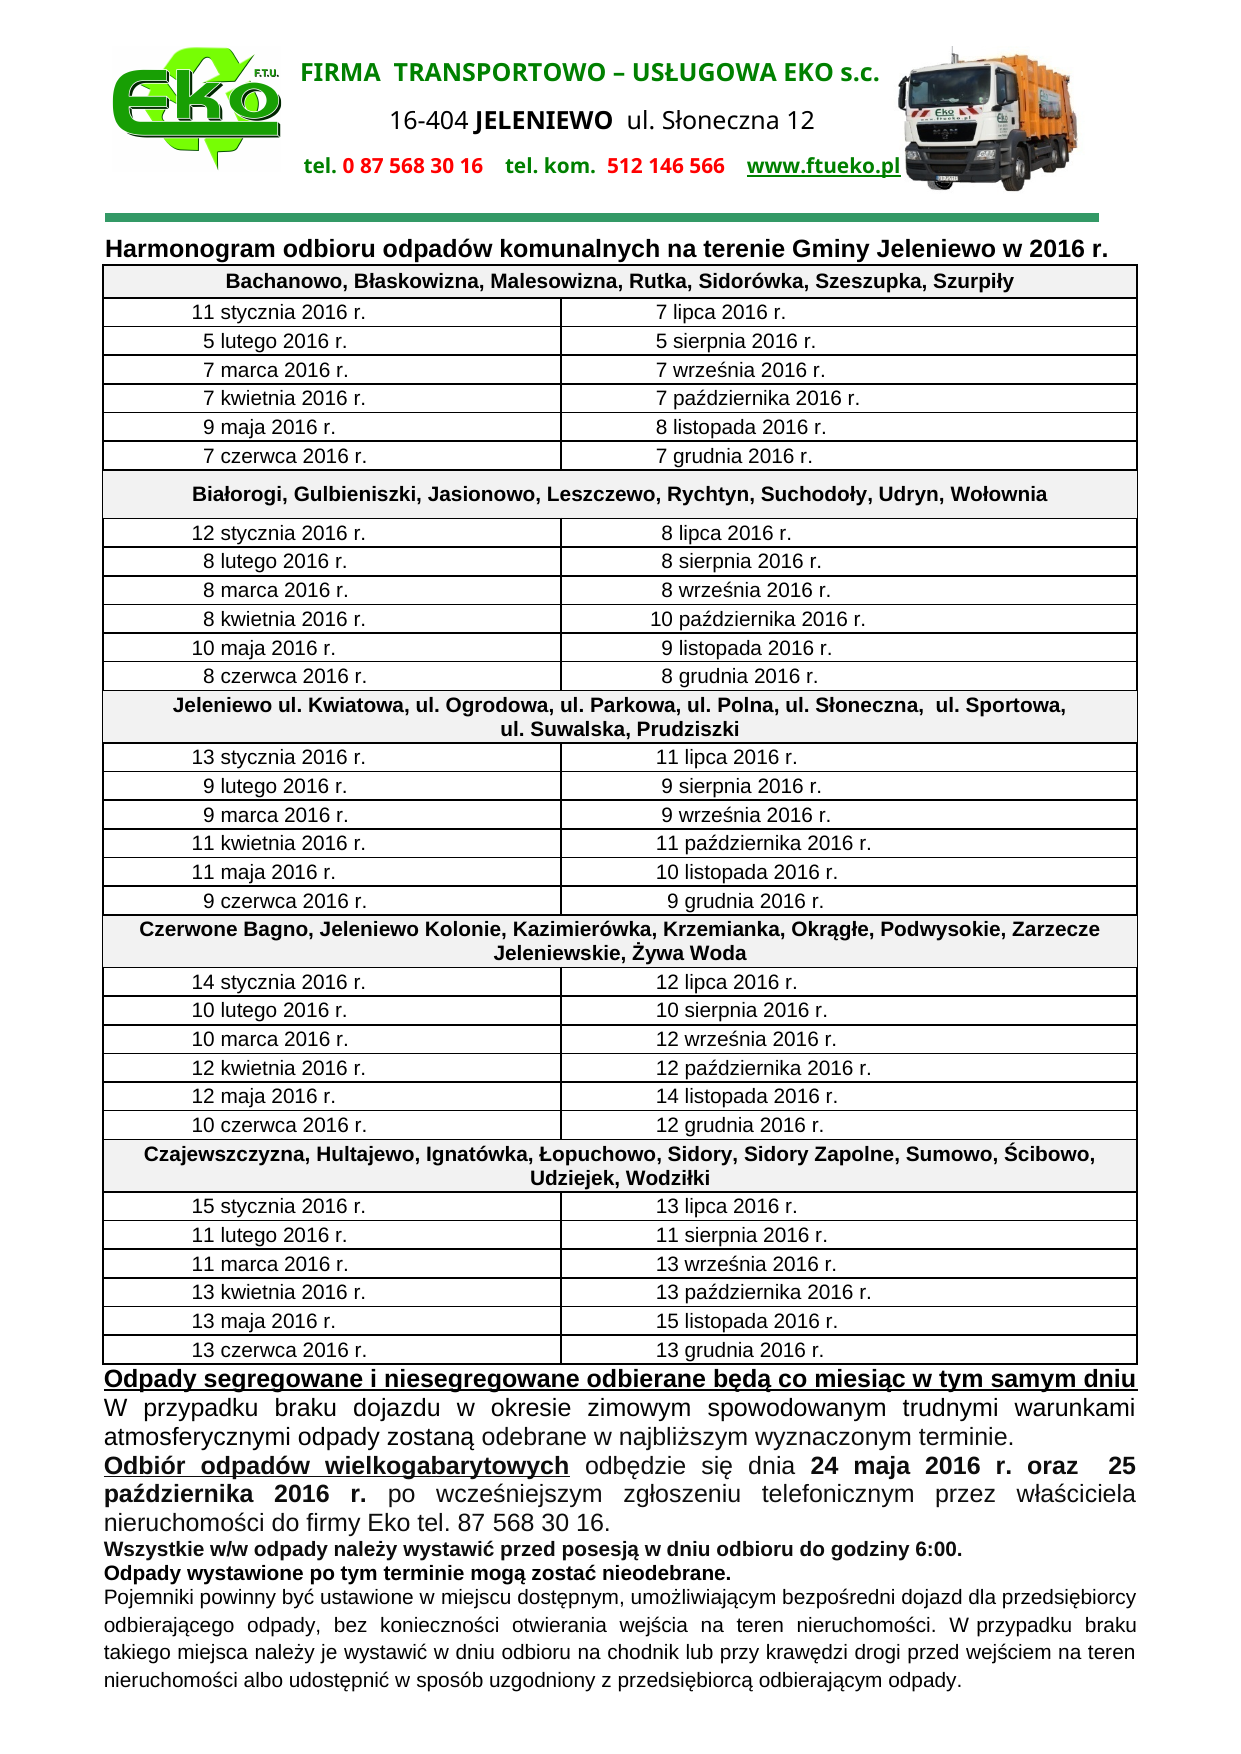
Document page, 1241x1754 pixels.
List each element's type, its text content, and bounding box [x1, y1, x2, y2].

table_cell Jeleniewo ul. Kwiatowa, ul. Ogrodowa, ul. Parkowa, ul. Polna, ul. Słoneczna, ul. Sportowa, ul. Suwalska, Prudziszki [103, 691, 1137, 742]
table_header Harmonogram odbioru odpadów komunalnych na terenie Gminy Jeleniewo w 2016 r. [104, 44, 1240, 264]
text Odpady segregowane i niesegregowane odbierane będą co miesiąc w tym samym dniu [103, 1364, 1152, 1393]
table_cell 5 lutego 2016 r. [104, 327, 560, 354]
table_cell Czajewszczyzna, Hultajewo, Ignatówka, Łopuchowo, Sidory, Sidory Zapolne, Sumowo, Ścibowo, Udziejek, Wodziłki [104, 1140, 1136, 1191]
table_cell 15 stycznia 2016 r. [104, 1193, 560, 1220]
table_cell 12 stycznia 2016 r. [104, 519, 560, 546]
table_cell 11 marca 2016 r. [104, 1250, 560, 1277]
table_cell 11 lutego 2016 r. [104, 1221, 560, 1248]
table_cell 9 listopada 2016 r. [562, 634, 1136, 661]
picture [112, 46, 282, 172]
table_cell 11 października 2016 r. [562, 830, 1136, 857]
table_cell 12 grudnia 2016 r. [562, 1111, 1136, 1138]
table_cell 10 października 2016 r. [562, 605, 1136, 632]
table_cell 13 lipca 2016 r. [562, 1193, 1136, 1220]
table_cell 10 sierpnia 2016 r. [562, 997, 1136, 1024]
table_cell 8 lutego 2016 r. [104, 548, 560, 575]
table_cell 11 lipca 2016 r. [562, 744, 1136, 771]
table_cell 11 kwietnia 2016 r. [104, 830, 560, 857]
table_cell 11 stycznia 2016 r. [104, 299, 560, 326]
table_cell 13 września 2016 r. [562, 1250, 1136, 1277]
table_cell 7 grudnia 2016 r. [562, 442, 1136, 469]
text Odpady wystawione po tym terminie mogą zostać nieodebrane. [103, 1561, 1137, 1585]
table_cell 9 sierpnia 2016 r. [562, 772, 1136, 799]
table_cell 7 czerwca 2016 r. [104, 442, 560, 469]
table_cell 7 kwietnia 2016 r. [104, 385, 560, 412]
text Pojemniki powinny być ustawione w miejscu dostępnym, umożliwiającym bezpośredni dojazd dla przedsiębiorcy odbierającego odpady, bez konieczności otwierania wejścia na teren nieruchomości. W przypadku braku takiego miejsca należy je wystawić w dniu odbioru na chodnik lub przy krawędzi drogi przed wejściem na teren nieruchomości albo udostępnić w sposób uzgodniony z przedsiębiorcą odbierającym odpady. [103, 1585, 1137, 1691]
table_cell 10 maja 2016 r. [104, 634, 560, 661]
table_cell 7 września 2016 r. [562, 356, 1136, 383]
table_cell 13 maja 2016 r. [104, 1307, 560, 1334]
table_cell 11 maja 2016 r. [104, 858, 560, 885]
table_cell 9 marca 2016 r. [104, 801, 560, 828]
table_cell 7 lipca 2016 r. [562, 299, 1136, 326]
table_cell 12 kwietnia 2016 r. [104, 1054, 560, 1081]
table_cell 14 listopada 2016 r. [562, 1083, 1136, 1110]
table_cell 8 sierpnia 2016 r. [562, 548, 1136, 575]
table_cell 12 maja 2016 r. [104, 1083, 560, 1110]
table_cell 12 września 2016 r. [562, 1026, 1136, 1052]
table_cell 5 sierpnia 2016 r. [562, 327, 1136, 354]
table_cell 9 września 2016 r. [562, 801, 1136, 828]
table_cell 13 kwietnia 2016 r. [104, 1279, 560, 1306]
table_cell 13 października 2016 r. [562, 1279, 1136, 1306]
table_cell 9 grudnia 2016 r. [562, 887, 1136, 914]
table_cell 8 listopada 2016 r. [562, 413, 1136, 440]
table_cell 8 marca 2016 r. [104, 577, 560, 603]
text Wszystkie w/w odpady należy wystawić przed posesją w dniu odbioru do godziny 6:00. [103, 1537, 1137, 1561]
table_cell Czerwone Bagno, Jeleniewo Kolonie, Kazimierówka, Krzemianka, Okrągłe, Podwysokie, Zarzecze Jeleniewskie, Żywa Woda [103, 916, 1137, 967]
table_cell 9 czerwca 2016 r. [104, 887, 560, 914]
table_cell 12 października 2016 r. [562, 1054, 1136, 1081]
table_cell 9 lutego 2016 r. [104, 772, 560, 799]
text W przypadku braku dojazdu w okresie zimowym spowodowanym trudnymi warunkami atmosferycznymi odpady zostaną odebrane w najbliższym wyznaczonym terminie. [103, 1393, 1137, 1451]
table_cell 13 czerwca 2016 r. [104, 1336, 560, 1363]
table_cell 8 kwietnia 2016 r. [104, 605, 560, 632]
table_cell 12 lipca 2016 r. [562, 968, 1136, 995]
table_header Bachanowo, Błaskowizna, Malesowizna, Rutka, Sidorówka, Szeszupka, Szurpiły [104, 266, 1136, 297]
table_cell 8 września 2016 r. [562, 577, 1136, 603]
table_cell 10 lutego 2016 r. [104, 997, 560, 1024]
table_cell 9 maja 2016 r. [104, 413, 560, 440]
table_cell 7 października 2016 r. [562, 385, 1136, 412]
table_cell 13 stycznia 2016 r. [104, 744, 560, 771]
table_cell 8 czerwca 2016 r. [104, 662, 560, 689]
table_cell 10 listopada 2016 r. [562, 858, 1136, 885]
table_cell 11 sierpnia 2016 r. [562, 1221, 1136, 1248]
table_cell 7 marca 2016 r. [104, 356, 560, 383]
table_cell 15 listopada 2016 r. [562, 1307, 1136, 1334]
table_cell 14 stycznia 2016 r. [104, 968, 560, 995]
table_cell 8 lipca 2016 r. [562, 519, 1136, 546]
table_cell 13 grudnia 2016 r. [562, 1336, 1136, 1363]
table_cell Białorogi, Gulbieniszki, Jasionowo, Leszczewo, Rychtyn, Suchodoły, Udryn, Wołownia [103, 471, 1137, 518]
table_cell 10 czerwca 2016 r. [104, 1111, 560, 1138]
table_cell 8 grudnia 2016 r. [562, 662, 1136, 689]
table_cell 10 marca 2016 r. [104, 1026, 560, 1052]
text Odbiór odpadów wielkogabarytowych odbędzie się dnia 24 maja 2016 r. oraz 25 października 2016 r. po wcześniejszym zgłoszeniu telefonicznym przez właściciela nieruchomości do firmy Eko tel. 87 568 30 16. [103, 1451, 1137, 1537]
